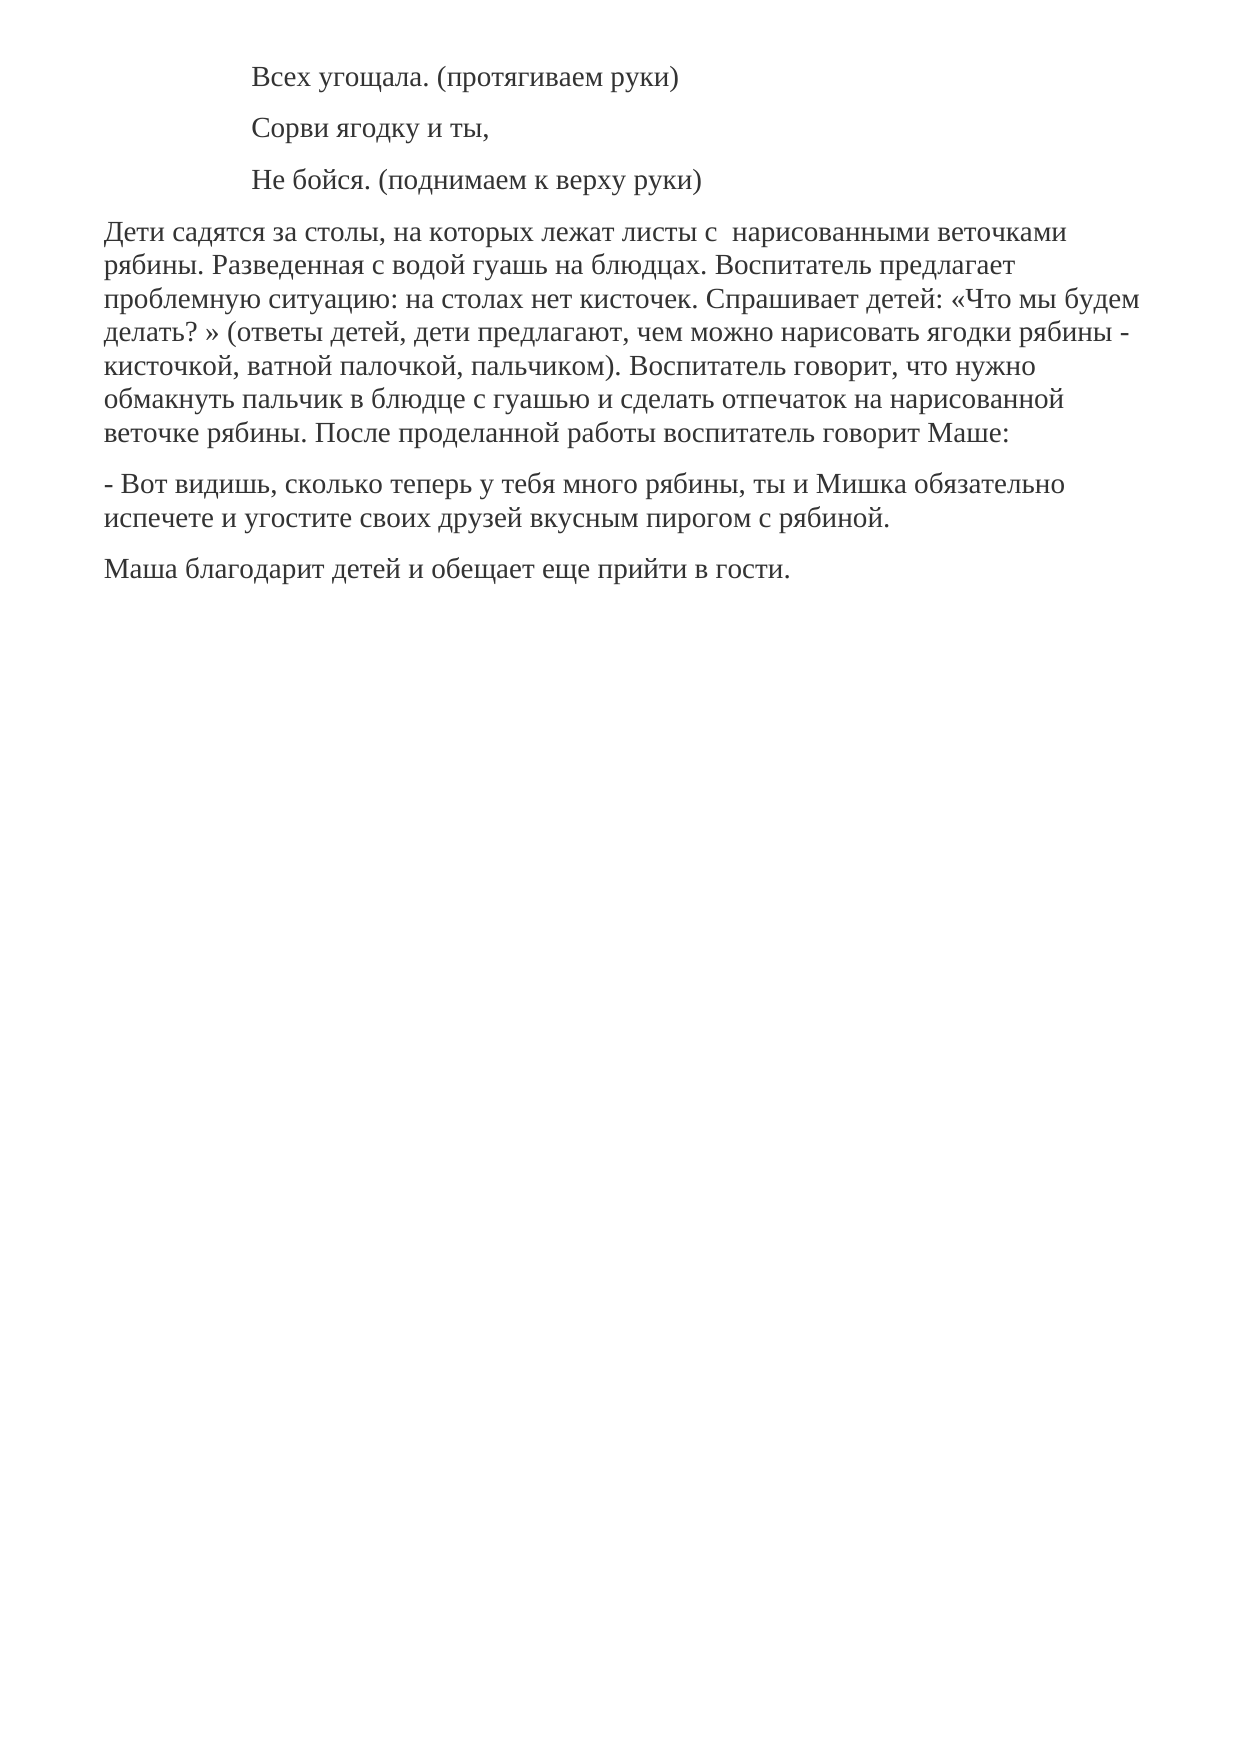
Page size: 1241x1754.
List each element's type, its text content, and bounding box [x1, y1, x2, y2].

text - Вот видишь, сколько теперь у тебя много рябины, ты и Мишка обязательно испечете и угостите своих друзей вкусным пирогом с рябиной. [103, 467, 1152, 534]
text Дети садятся за столы, на которых лежат листы с нарисованными веточками рябины. Разведенная с водой гуашь на блюдцах. Воспитатель предлагает проблемную ситуацию: на столах нет кисточек. Спрашивает детей: «Что мы будем делать? » (ответы детей, дети предлагают, чем можно нарисовать ягодки рябины - кисточкой, ватной палочкой, пальчиком). Воспитатель говорит, что нужно обмакнуть пальчик в блюдце с гуашью и сделать отпечаток на нарисованной веточке рябины. После проделанной работы воспитатель говорит Маше: [103, 214, 1152, 448]
text Маша благодарит детей и обещает еще прийти в гости. [103, 552, 1152, 585]
text Не бойся. (поднимаем к верху руки) [251, 162, 1152, 196]
text Всех угощала. (протягиваем руки) [251, 59, 1152, 93]
text Сорви ягодку и ты, [251, 111, 1152, 144]
